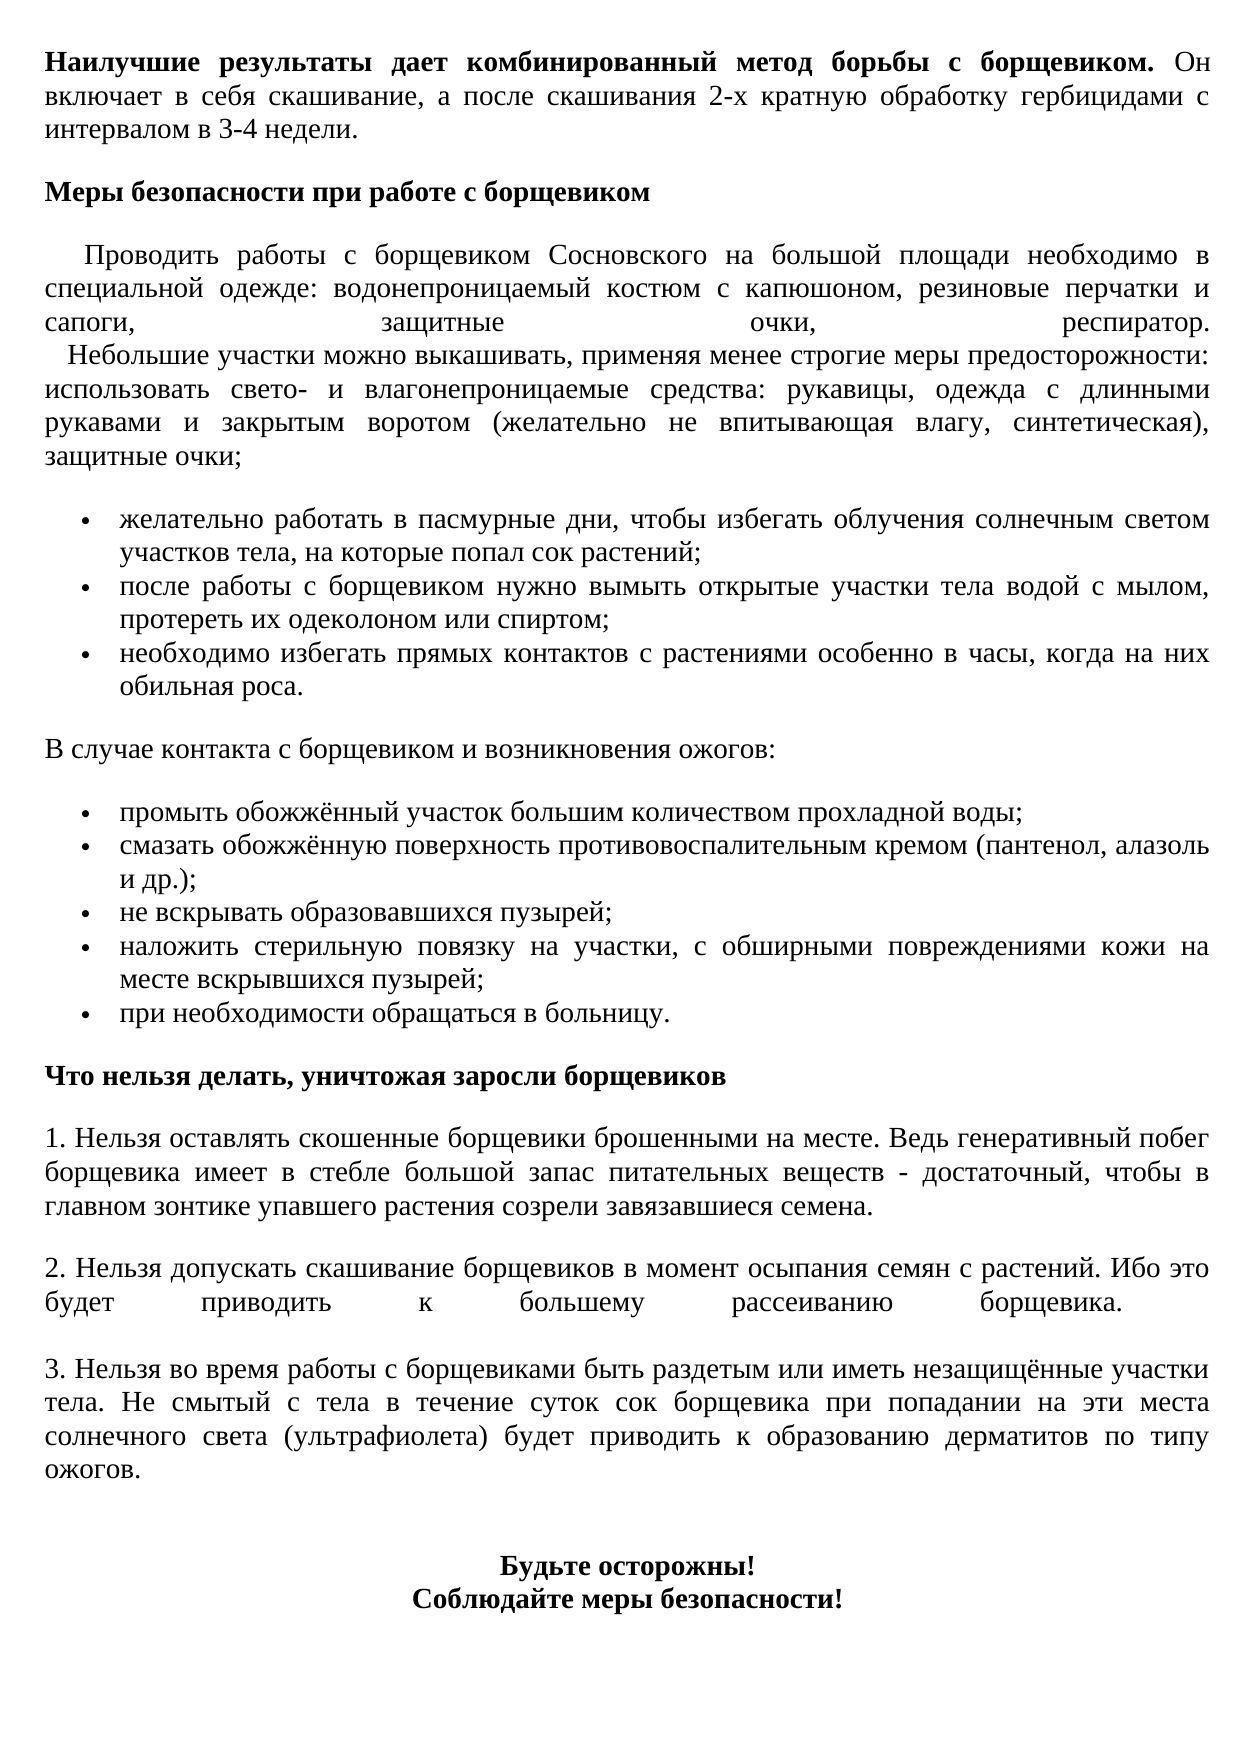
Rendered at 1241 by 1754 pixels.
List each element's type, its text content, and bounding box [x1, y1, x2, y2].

list необходимо избегать прямых контактов с растениями особенно в часы, когда на них обильная роса. [82, 635, 1211, 702]
list не вскрывать образовавшихся пузырей; [82, 894, 1211, 928]
list желательно работать в пасмурные дни, чтобы избегать облучения солнечным светом участков тела, на которые попал сок растений; [82, 501, 1211, 568]
text В случае контакта с борщевиком и возникновения ожогов: [44, 731, 1211, 765]
list промыть обожжённый участок большим количеством прохладной воды; [82, 794, 1211, 827]
text Будьте осторожны! Соблюдайте меры безопасности! [44, 1548, 1211, 1615]
list наложить стерильную повязку на участки, с обширными повреждениями кожи на месте вскрывшихся пузырей; [82, 928, 1211, 995]
list смазать обожжённую поверхность противовоспалительным кремом (пантенол, алазоль и др.); [82, 827, 1211, 894]
list после работы с борщевиком нужно вымыть открытые участки тела водой с мылом, протереть их одеколоном или спиртом; [82, 568, 1211, 635]
text Проводить работы с борщевиком Сосновского на большой площади необходимо в специальной одежде: водонепроницаемый костюм с капюшоном, резиновые перчатки и сапоги, защитные очки, респиратор. Небольшие участки можно выкашивать, применяя менее строгие меры предосторожности: использовать свето- и влагонепроницаемые средства: рукавицы, одежда с длинными рукавами и закрытым воротом (желательно не впитывающая влагу, синтетическая), защитные очки; [44, 237, 1211, 472]
text 1. Нельзя оставлять скошенные борщевики брошенными на месте. Ведь генеративный побег борщевика имеет в стебле большой запас питательных веществ - достаточный, чтобы в главном зонтике упавшего растения созрели завязавшиеся семена. [44, 1121, 1211, 1221]
text Наилучшие результаты дает комбинированный метод борьбы с борщевиком. Он включает в себя скашивание, а после скашивания 2-х кратную обработку гербицидами с интервалом в 3-4 недели. [44, 44, 1211, 145]
text 2. Нельзя допускать скашивание борщевиков в момент осыпания семян с растений. Ибо это будет приводить к большему рассеиванию борщевика. 3. Нельзя во время работы с борщевиками быть раздетым или иметь незащищённые участки тела. Не смытый с тела в течение суток сок борщевика при попадании на эти места солнечного света (ультрафиолета) будет приводить к образованию дерматитов по типу ожогов. [44, 1250, 1211, 1519]
text Меры безопасности при работе с борщевиком [44, 174, 1211, 208]
list при необходимости обращаться в больницу. [82, 995, 1211, 1029]
text Что нельзя делать, уничтожая заросли борщевиков [44, 1058, 1211, 1091]
